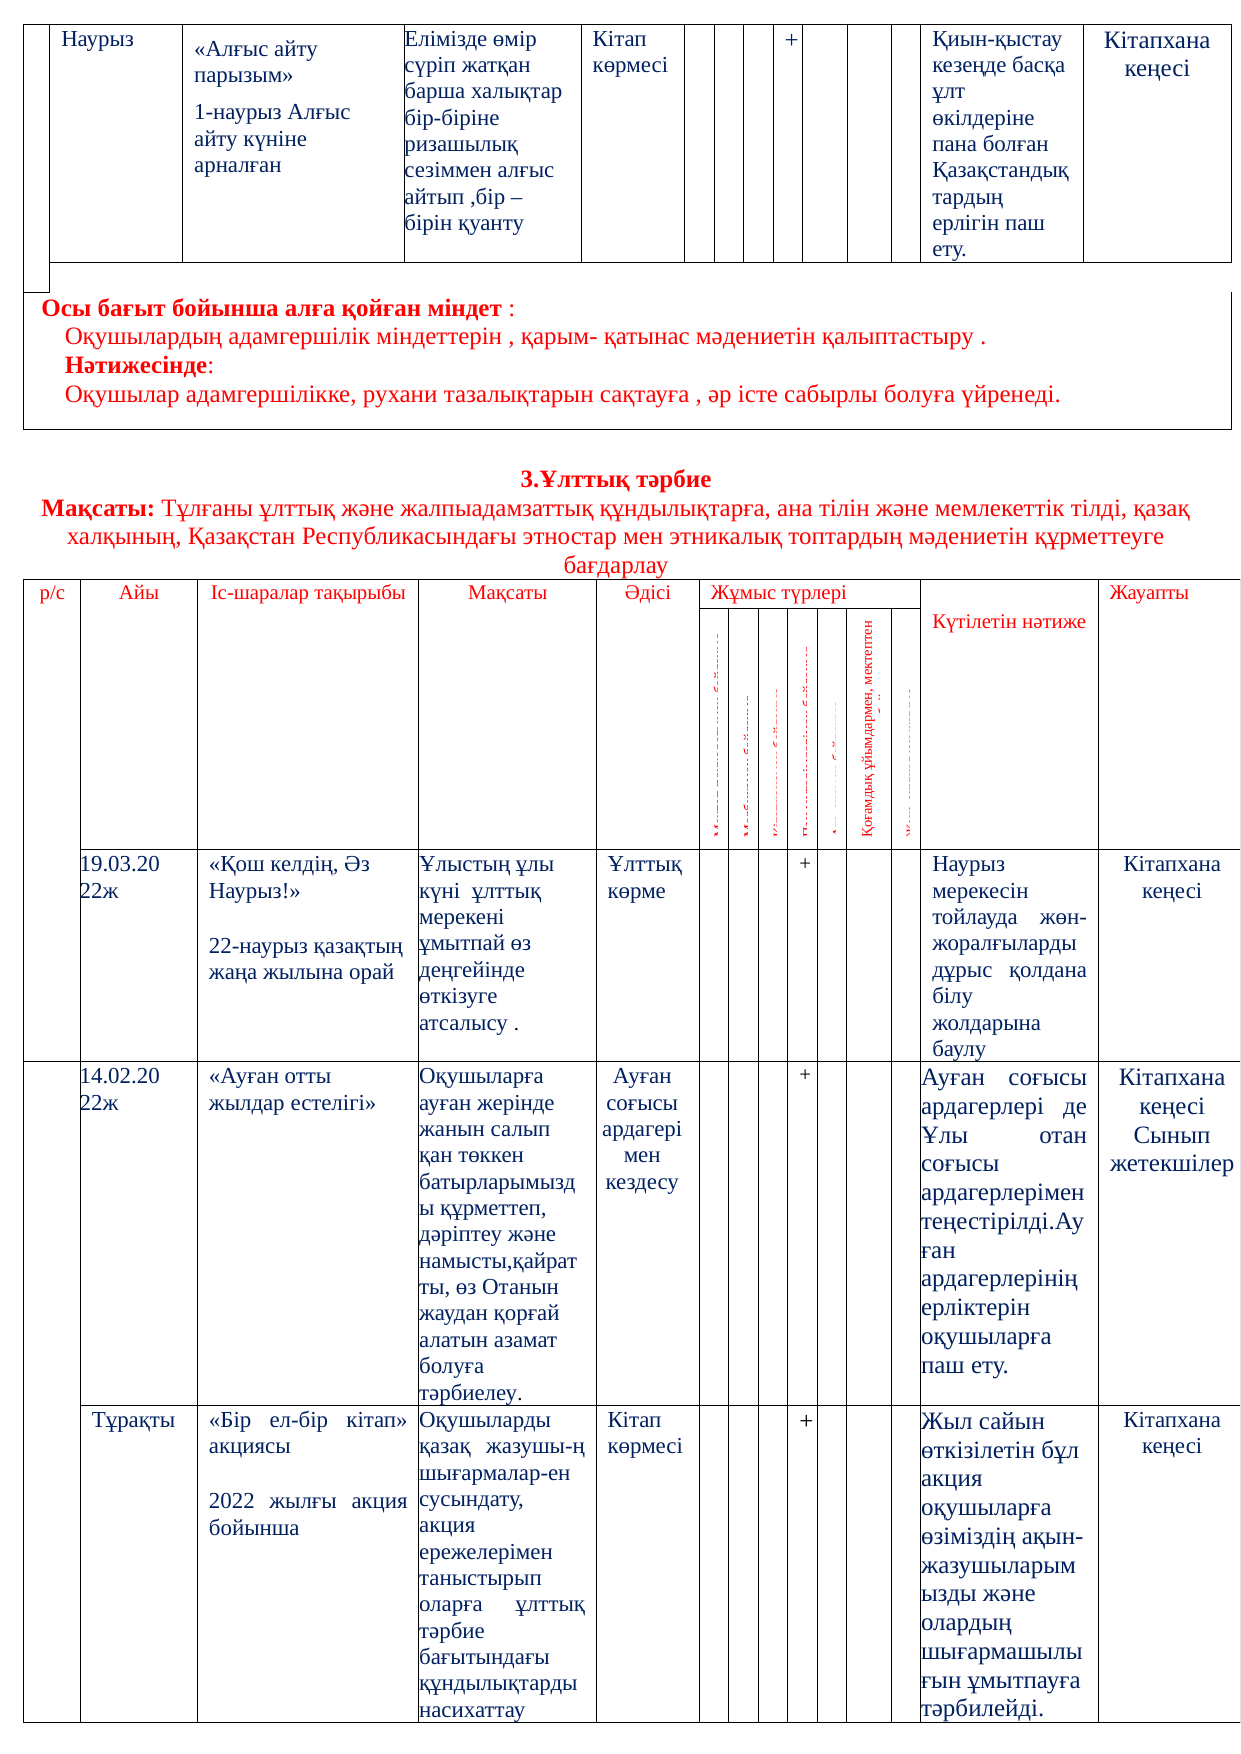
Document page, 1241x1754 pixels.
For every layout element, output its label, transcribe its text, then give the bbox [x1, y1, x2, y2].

table_header Әдісі [597, 580, 699, 849]
table_cell Оқушыларды қазақ жазушы-ң шығармалар-ен сусындату, акция ережелерімен таныстырып оларға ұлттық тәрбие бағытындағы құндылықтарды насихаттау [419, 1406, 596, 1722]
table_cell [892, 1062, 920, 1405]
table_cell [847, 1406, 891, 1722]
table_cell Жеке оқушымен жұмыс [892, 609, 920, 849]
table_cell [1099, 608, 1240, 849]
table_header Айы [81, 580, 197, 849]
table_cell Кітапхана кеңесі [1099, 850, 1240, 1061]
table_cell [685, 25, 714, 262]
table_header Жұмыс түрлері [700, 580, 920, 607]
table_cell [729, 1406, 758, 1722]
table_cell Ата-анамен байланыс [818, 609, 846, 849]
table_cell [818, 1062, 846, 1405]
table_cell [892, 25, 920, 262]
table_cell Кітапхана кеңесі Сынып жетекшілер [1099, 1062, 1240, 1405]
table_cell Ауған соғысы ардагерлері де Ұлы отан соғысы ардагерлерімен теңестірілді.Ауған ардагерлерінің ерліктерін оқушыларға паш ету. [921, 1062, 1098, 1405]
table_cell Наурыз [50, 25, 182, 262]
table_header [921, 580, 1098, 607]
table_cell Пән мұғалімдерімен байланыс [788, 609, 817, 849]
text Мақсаты: Тұлғаны ұлттық және жалпыадамзаттық құндылықтарға, ана тілін және мемлекеттік тілді, қазақ халқының, Қазақстан Республикасындағы этностар мен этникалық топтардың мәдениетін құрметтеуге бағдарлау [24, 493, 1208, 579]
table_header Мақсаты [419, 580, 596, 849]
table_cell Қиын-қыстау кезеңде басқа ұлт өкілдеріне пана болған Қазақстандықтардың ерлігін паш ету. [921, 25, 1083, 262]
table_cell [818, 1406, 846, 1722]
table_cell [759, 1406, 787, 1722]
table_cell [818, 850, 846, 1061]
table_header Жауапты [1099, 580, 1240, 607]
table_cell [24, 1062, 80, 1722]
table_cell + [788, 850, 817, 1061]
table_cell Кітапханамен байланыс [759, 609, 787, 849]
table_cell [759, 1062, 787, 1405]
table_cell Кітап көрмесі [597, 1406, 699, 1722]
table_cell Кітапхана кеңесі [1084, 25, 1231, 262]
table_cell [848, 25, 891, 262]
table_cell Тұрақты [81, 1406, 197, 1722]
table_cell [700, 1406, 728, 1722]
table_cell + [788, 1406, 817, 1722]
table_cell Ауған соғысы ардагерімен кездесу [597, 1062, 699, 1405]
table_cell Елімізде өмір сүріп жатқан барша халықтар бір-біріне ризашылық сезіммен алғыс айтып ,бір –бірін қуанту [405, 25, 581, 262]
table_cell Кітап көрмесі [582, 25, 684, 262]
table_cell [744, 25, 773, 262]
table_cell [759, 850, 787, 1061]
table_cell Оқушыларға ауған жерінде жанын салып қан төккен батырларымызды құрметтеп, дәріптеу және намысты,қайратты, өз Отанын жаудан қорғай алатын азамат болуға тәрбиелеу. [419, 1062, 596, 1405]
table_cell Мектеп психологымен байланыс [700, 609, 728, 849]
table_cell [847, 850, 891, 1061]
table_cell «Бір ел-бір кітап» акциясы 2022 жылғы акция бойынша [198, 1406, 418, 1722]
table_cell Кітапхана кеңесі [1099, 1406, 1240, 1722]
table_cell [892, 850, 920, 1061]
table_cell Медбикемен байланыс [729, 609, 758, 849]
table_cell Осы бағыт бойынша алға қойған міндет : Оқушылардың адамгершілік міндеттерін , қарым- қатынас мәдениетін қалыптастыру . Нәтижесінде: Оқушылар адамгершілікке, рухани тазалықтарын сақтауға , әр істе сабырлы болуға үйренеді. [24, 292, 1231, 429]
table_cell 19.03.2022ж [81, 850, 197, 1061]
table_cell [729, 1062, 758, 1405]
table_cell [892, 1406, 920, 1722]
table_cell «Ауған отты жылдар естелігі» [198, 1062, 418, 1405]
table_cell Ұлттық көрме [597, 850, 699, 1061]
table_cell Жыл сайын өткізілетін бұл акция оқушыларға өзіміздің ақын-жазушыларымызды және олардың шығармашылығын ұмытпауға тәрбилейді. [921, 1406, 1098, 1722]
table_cell [729, 850, 758, 1061]
table_cell Ұлыстың ұлы күні ұлттық мерекені ұмытпай өз деңгейінде өткізуге атсалысу . [419, 850, 596, 1061]
table_header р/с [24, 580, 80, 1061]
table_cell «Қош келдің, Әз Наурыз!» 22-наурыз қазақтың жаңа жылына орай [198, 850, 418, 1061]
table_cell 14.02.2022ж [81, 1062, 197, 1405]
table_cell Наурыз мерекесін тойлауда жөн-жоралғыларды дұрыс қолдана білу жолдарына баулу [921, 850, 1098, 1061]
table_cell + [774, 25, 802, 262]
text 3.Ұлттық тәрбие [24, 464, 1208, 493]
table_header Іс-шаралар тақырыбы [198, 580, 418, 849]
table_cell [803, 25, 847, 262]
table_cell [700, 1062, 728, 1405]
table_cell [847, 1062, 891, 1405]
table_cell Қоғамдық ұйымдармен, мектептен тыс мекемелермен байланыс [847, 609, 891, 849]
table_cell [24, 25, 49, 292]
table_cell [700, 850, 728, 1061]
table_cell + [788, 1062, 817, 1405]
table_cell Күтілетін нәтиже [921, 608, 1098, 849]
table_cell «Алғыс айту парызым» 1-наурыз Алғыс айту күніне арналған [183, 25, 404, 262]
table_cell [715, 25, 743, 262]
